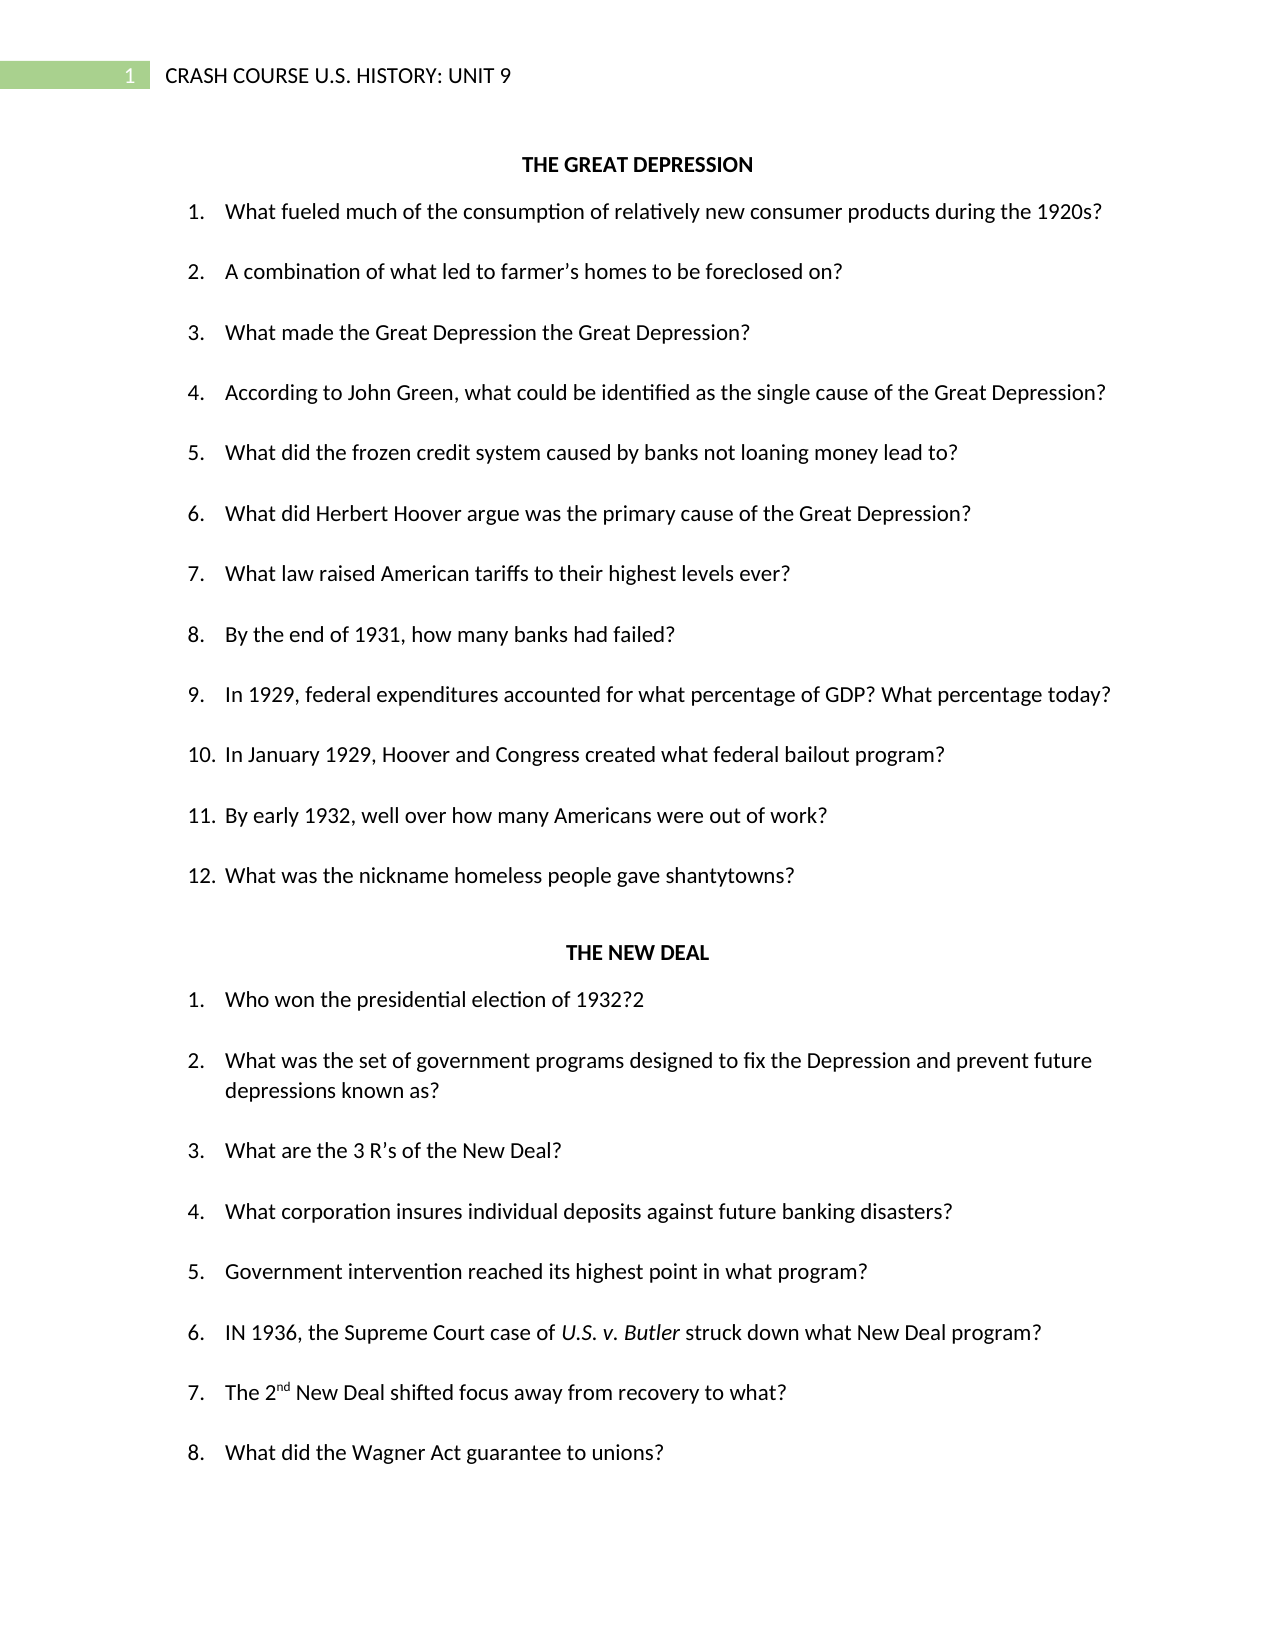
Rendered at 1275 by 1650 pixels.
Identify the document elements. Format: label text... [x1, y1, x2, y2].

list By early 1932, well over how many Americans were out of work? [187, 801, 1125, 829]
list What made the Great Depression the Great Depression? [187, 318, 1125, 346]
list What did Herbert Hoover argue was the primary cause of the Great Depression? [187, 499, 1125, 527]
list IN 1936, the Supreme Court case of U.S. v. Butler struck down what New Deal program? [187, 1318, 1125, 1346]
list What was the set of government programs designed to fix the Depression and prevent future depressions known as? [187, 1046, 1125, 1104]
list What fueled much of the consumption of relatively new consumer products during the 1920s? [187, 197, 1125, 225]
list What are the 3 R’s of the New Deal? [187, 1136, 1125, 1164]
list What was the nickname homeless people gave shantytowns? [187, 861, 1125, 889]
list According to John Green, what could be identified as the single cause of the Great Depression? [187, 378, 1125, 406]
list What did the Wagner Act guarantee to unions? [187, 1438, 1125, 1467]
list What corporation insures individual deposits against future banking disasters? [187, 1197, 1125, 1225]
list In 1929, federal expenditures accounted for what percentage of GDP? What percentage today? [187, 680, 1125, 708]
list By the end of 1931, how many banks had failed? [187, 620, 1125, 648]
text THE GREAT DEPRESSION [150, 150, 1125, 178]
list What did the frozen credit system caused by banks not loaning money lead to? [187, 438, 1125, 467]
list The 2nd New Deal shifted focus away from recovery to what? [187, 1378, 1125, 1406]
text THE NEW DEAL [150, 938, 1125, 967]
list A combination of what led to farmer’s homes to be foreclosed on? [187, 257, 1125, 285]
list What law raised American tariffs to their highest levels ever? [187, 559, 1125, 587]
list In January 1929, Hoover and Congress created what federal bailout program? [187, 741, 1125, 769]
list Who won the presidential election of 1932?2 [187, 985, 1125, 1013]
list Government intervention reached its highest point in what program? [187, 1257, 1125, 1285]
